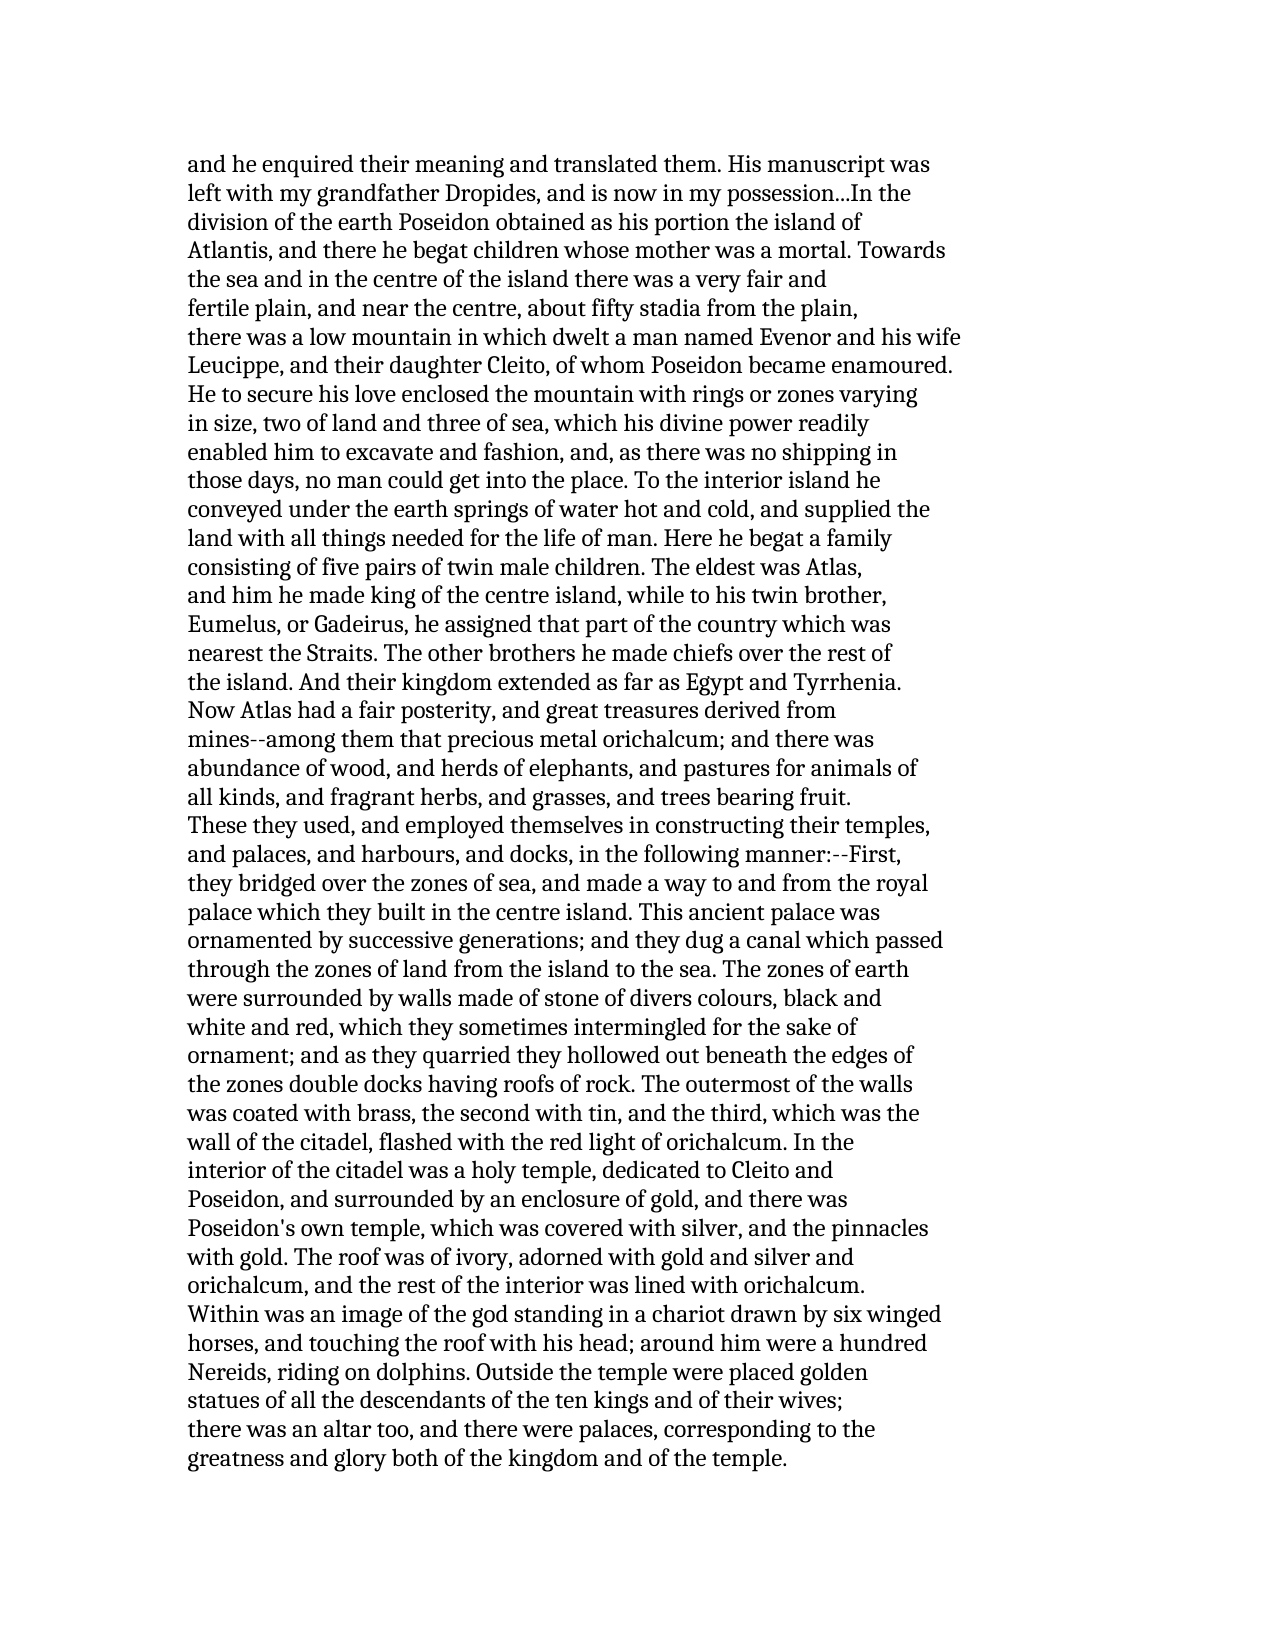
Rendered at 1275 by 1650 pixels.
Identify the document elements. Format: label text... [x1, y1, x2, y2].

text and palaces, and harbours, and docks, in the following manner:--First, [187, 840, 1087, 869]
text through the zones of land from the island to the sea. The zones of earth [187, 955, 1087, 984]
text Atlantis, and there he begat children whose mother was a mortal. Towards [187, 236, 1087, 265]
text abundance of wood, and herds of elephants, and pastures for animals of [187, 754, 1087, 782]
text was coated with brass, the second with tin, and the third, which was the [187, 1099, 1087, 1127]
text the sea and in the centre of the island there was a very fair and [187, 265, 1087, 294]
text These they used, and employed themselves in constructing their temples, [187, 811, 1087, 840]
text Nereids, riding on dolphins. Outside the temple were placed golden [187, 1357, 1087, 1386]
text statues of all the descendants of the ten kings and of their wives; [187, 1386, 1087, 1415]
text greatness and glory both of the kingdom and of the temple. [187, 1444, 1087, 1472]
text they bridged over the zones of sea, and made a way to and from the royal [187, 869, 1087, 897]
text consisting of five pairs of twin male children. The eldest was Atlas, [187, 552, 1087, 581]
text nearest the Straits. The other brothers he made chiefs over the rest of [187, 639, 1087, 667]
text with gold. The roof was of ivory, adorned with gold and silver and [187, 1242, 1087, 1271]
text the island. And their kingdom extended as far as Egypt and Tyrrhenia. [187, 667, 1087, 696]
text Now Atlas had a fair posterity, and great treasures derived from [187, 696, 1087, 725]
text white and red, which they sometimes intermingled for the sake of [187, 1012, 1087, 1041]
text ornamented by successive generations; and they dug a canal which passed [187, 926, 1087, 955]
text left with my grandfather Dropides, and is now in my possession...In the [187, 179, 1087, 207]
text the zones double docks having roofs of rock. The outermost of the walls [187, 1070, 1087, 1099]
text horses, and touching the roof with his head; around him were a hundred [187, 1329, 1087, 1357]
text there was an altar too, and there were palaces, corresponding to the [187, 1415, 1087, 1444]
text those days, no man could get into the place. To the interior island he [187, 466, 1087, 495]
text interior of the citadel was a holy temple, dedicated to Cleito and [187, 1156, 1087, 1185]
text Within was an image of the god standing in a chariot drawn by six winged [187, 1300, 1087, 1329]
text land with all things needed for the life of man. Here he begat a family [187, 524, 1087, 552]
text and he enquired their meaning and translated them. His manuscript was [187, 150, 1087, 179]
text fertile plain, and near the centre, about fifty stadia from the plain, [187, 294, 1087, 322]
text conveyed under the earth springs of water hot and cold, and supplied the [187, 495, 1087, 524]
text He to secure his love enclosed the mountain with rings or zones varying [187, 380, 1087, 409]
text in size, two of land and three of sea, which his divine power readily [187, 409, 1087, 437]
text Leucippe, and their daughter Cleito, of whom Poseidon became enamoured. [187, 351, 1087, 380]
text all kinds, and fragrant herbs, and grasses, and trees bearing fruit. [187, 782, 1087, 811]
text wall of the citadel, flashed with the red light of orichalcum. In the [187, 1127, 1087, 1156]
text mines--among them that precious metal orichalcum; and there was [187, 725, 1087, 754]
text were surrounded by walls made of stone of divers colours, black and [187, 984, 1087, 1012]
text ornament; and as they quarried they hollowed out beneath the edges of [187, 1041, 1087, 1070]
text there was a low mountain in which dwelt a man named Evenor and his wife [187, 322, 1087, 351]
text division of the earth Poseidon obtained as his portion the island of [187, 207, 1087, 236]
text Poseidon, and surrounded by an enclosure of gold, and there was [187, 1185, 1087, 1214]
text orichalcum, and the rest of the interior was lined with orichalcum. [187, 1271, 1087, 1300]
text palace which they built in the centre island. This ancient palace was [187, 897, 1087, 926]
text enabled him to excavate and fashion, and, as there was no shipping in [187, 437, 1087, 466]
text Eumelus, or Gadeirus, he assigned that part of the country which was [187, 610, 1087, 639]
text and him he made king of the centre island, while to his twin brother, [187, 581, 1087, 610]
text Poseidon's own temple, which was covered with silver, and the pinnacles [187, 1214, 1087, 1242]
